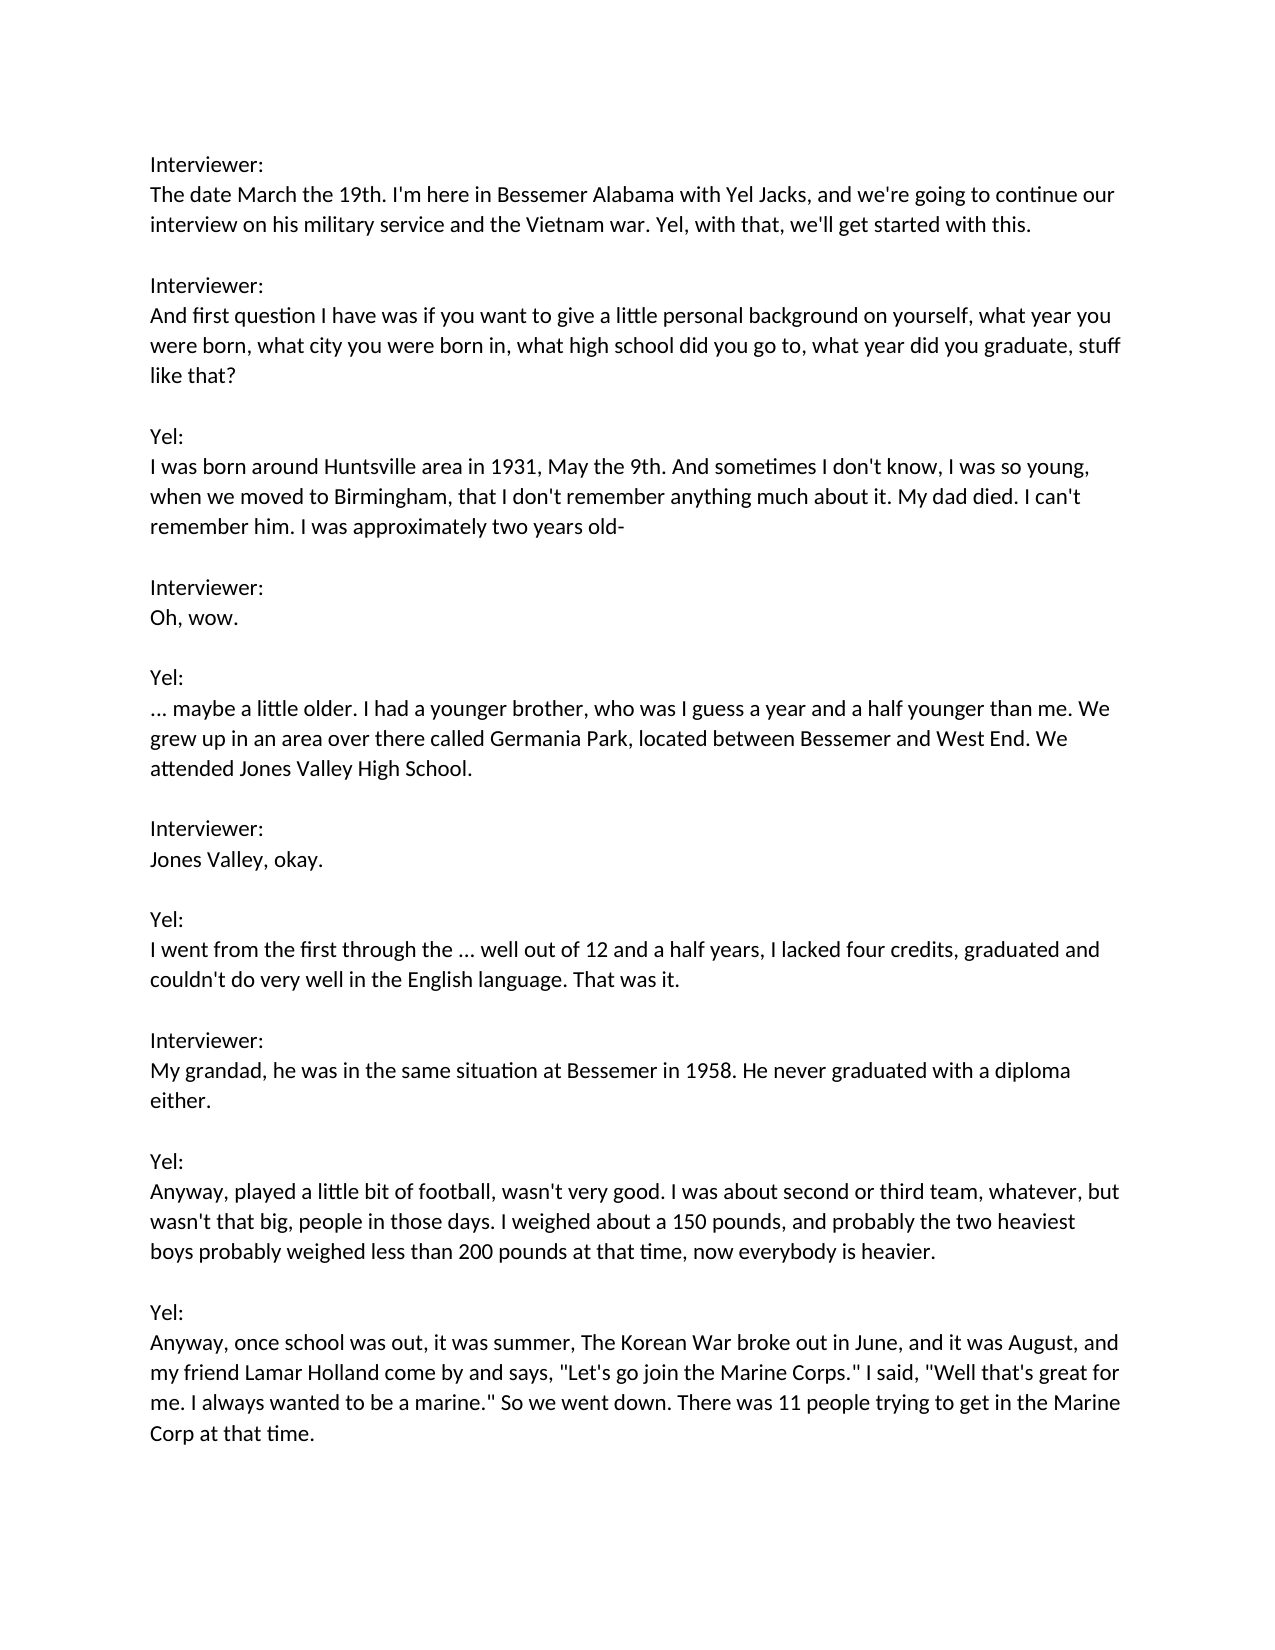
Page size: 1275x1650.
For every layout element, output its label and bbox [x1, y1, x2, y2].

text [150, 150, 1125, 1477]
